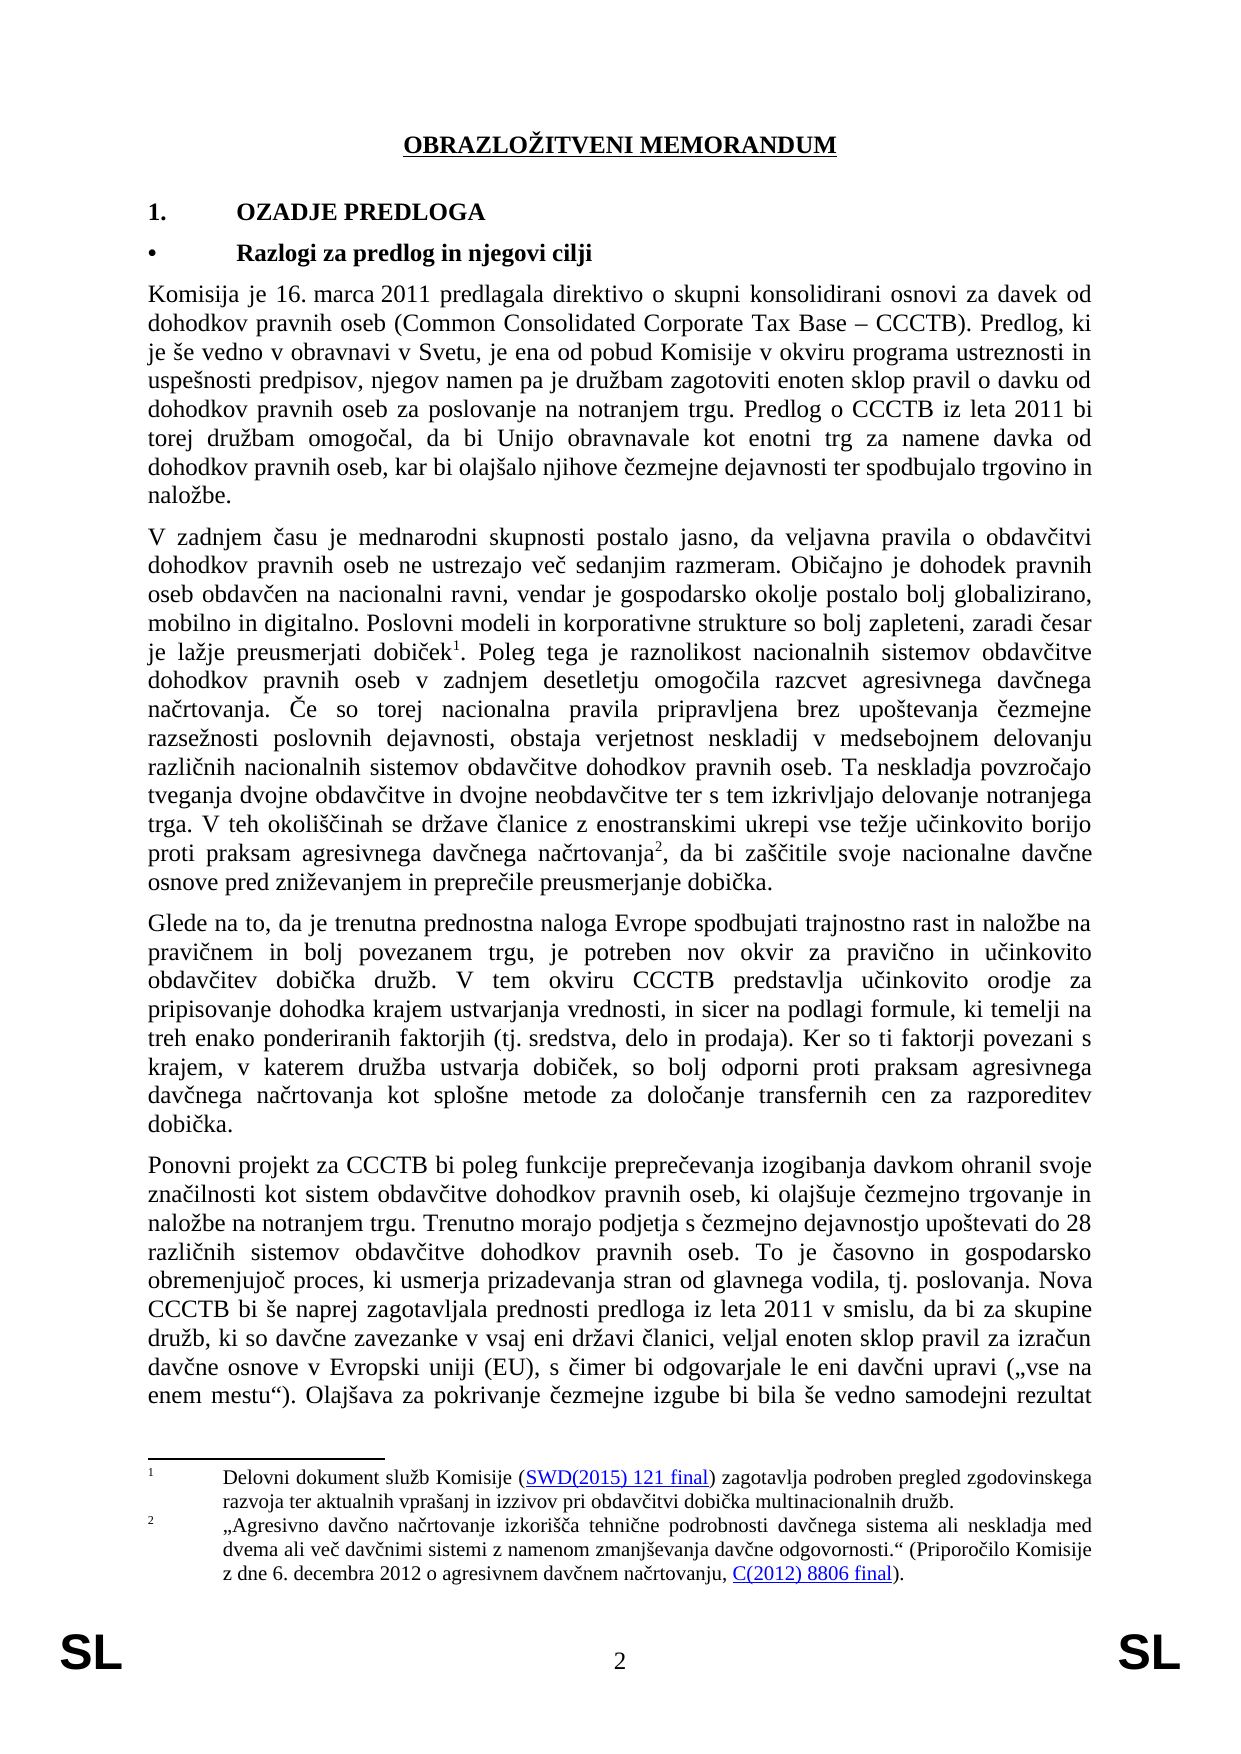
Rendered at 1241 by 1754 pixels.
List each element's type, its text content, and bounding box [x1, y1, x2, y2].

subtitle • Razlogi za predlog in njegovi cilji [148, 238, 1093, 267]
text OBRAZLOŽITVENI MEMORANDUM [148, 131, 1093, 159]
subtitle 1. OZADJE PREDLOGA [148, 197, 1093, 226]
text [148, 1151, 1093, 1409]
text Glede na to, da je trenutna prednostna naloga Evrope spodbujati trajnostno rast in naložbe na pravičnem in bolj povezanem trgu, je potreben nov okvir za pravično in učinkovito obdavčitev dobička družb. V tem okviru CCCTB predstavlja učinkovito orodje za pripisovanje dohodka krajem ustvarjanja vrednosti, in sicer na podlagi formule, ki temelji na treh enako ponderiranih faktorjih (tj. sredstva, delo in prodaja). Ker so ti faktorji povezani s krajem, v katerem družba ustvarja dobiček, so bolj odporni proti praksam agresivnega davčnega načrtovanja kot splošne metode za določanje transfernih cen za razporeditev dobička. [148, 908, 1093, 1138]
text V zadnjem času je mednarodni skupnosti postalo jasno, da veljavna pravila o obdavčitvi dohodkov pravnih oseb ne ustrezajo več sedanjim razmeram. Običajno je dohodek pravnih oseb obdavčen na nacionalni ravni, vendar je gospodarsko okolje postalo bolj globalizirano, mobilno in digitalno. Poslovni modeli in korporativne strukture so bolj zapleteni, zaradi česar je lažje preusmerjati dobiček. Poleg tega je raznolikost nacionalnih sistemov obdavčitve dohodkov pravnih oseb v zadnjem desetletju omogočila razcvet agresivnega davčnega načrtovanja. Če so torej nacionalna pravila pripravljena brez upoštevanja čezmejne razsežnosti poslovnih dejavnosti, obstaja verjetnost neskladij v medsebojnem delovanju različnih nacionalnih sistemov obdavčitve dohodkov pravnih oseb. Ta neskladja povzročajo tveganja dvojne obdavčitve in dvojne neobdavčitve ter s tem izkrivljajo delovanje notranjega trga. V teh okoliščinah se države članice z enostranskimi ukrepi vse težje učinkovito borijo proti praksam agresivnega davčnega načrtovanja, da bi zaščitile svoje nacionalne davčne osnove pred zniževanjem in preprečile preusmerjanje dobička. [148, 522, 1093, 896]
text Komisija je 16. marca 2011 predlagala direktivo o skupni konsolidirani osnovi za davek od dohodkov pravnih oseb (Common Consolidated Corporate Tax Base – CCCTB). Predlog, ki je še vedno v obravnavi v Svetu, je ena od pobud Komisije v okviru programa ustreznosti in uspešnosti predpisov, njegov namen pa je družbam zagotoviti enoten sklop pravil o davku od dohodkov pravnih oseb za poslovanje na notranjem trgu. Predlog o CCCTB iz leta 2011 bi torej družbam omogočal, da bi Unijo obravnavale kot enotni trg za namene davka od dohodkov pravnih oseb, kar bi olajšalo njihove čezmejne dejavnosti ter spodbujalo trgovino in naložbe. [148, 279, 1093, 509]
